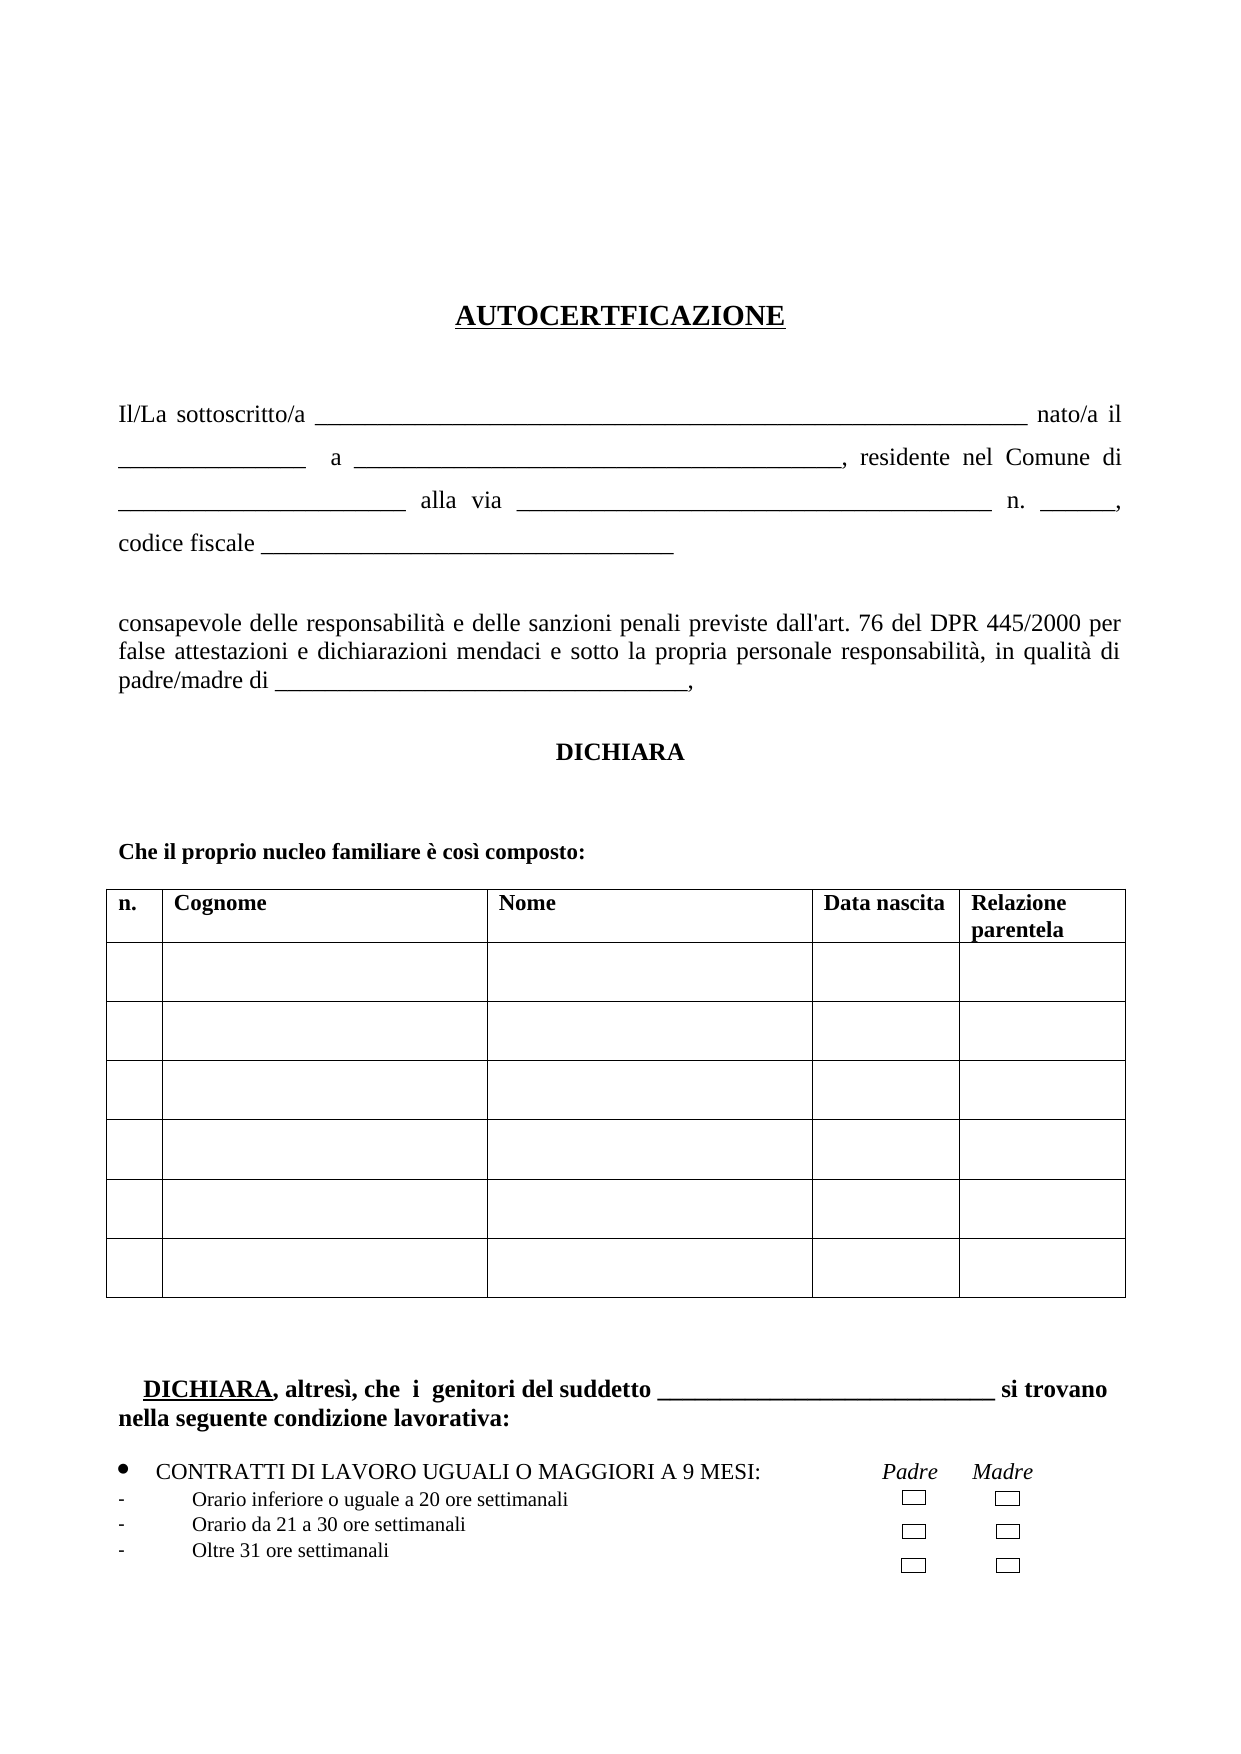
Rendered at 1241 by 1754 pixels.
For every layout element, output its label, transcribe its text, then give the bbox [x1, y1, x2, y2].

table_cell [960, 1120, 1125, 1178]
table_cell [960, 1180, 1125, 1237]
table_cell [960, 1002, 1125, 1060]
table_cell [488, 1239, 812, 1297]
text AUTOCERTFICAZIONE [118, 298, 1122, 332]
table_header Relazione parentela [960, 890, 1125, 942]
table_cell [163, 1061, 487, 1119]
table_cell [163, 1002, 487, 1060]
text Il/La sottoscritto/a _________________________________________________________ nato/a il _______________ a _______________________________________, residente nel Comune di _______________________ alla via ______________________________________ n. ______, codice fiscale _________________________________ [118, 399, 1122, 557]
table_cell [107, 1120, 162, 1178]
table_cell [488, 1061, 812, 1119]
table_header Data nascita [813, 890, 959, 942]
table_cell [488, 1002, 812, 1060]
table_cell [813, 1239, 959, 1297]
text DICHIARA, altresì, che i genitori del suddetto ___________________________ si trovano nella seguente condizione lavorativa: [118, 1374, 1122, 1432]
text consapevole delle responsabilità e delle sanzioni penali previste dall'art. 76 del DPR 445/2000 per false attestazioni e dichiarazioni mendaci e sotto la propria personale responsabilità, in qualità di padre/madre di _________________________________, [118, 608, 1122, 694]
table_cell [813, 943, 959, 1001]
table_cell [107, 943, 162, 1001]
table_cell [813, 1120, 959, 1178]
table_cell [488, 1180, 812, 1237]
table_cell [960, 1061, 1125, 1119]
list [118, 1486, 1122, 1511]
table_cell [107, 1061, 162, 1119]
table_cell [813, 1180, 959, 1237]
table_cell [163, 943, 487, 1001]
list Oltre 31 ore settimanali [118, 1537, 1122, 1562]
table_cell [107, 1002, 162, 1060]
list CONTRATTI DI LAVORO UGUALI O MAGGIORI A 9 MESI: Padre Madre [118, 1458, 1122, 1486]
table_cell [163, 1120, 487, 1178]
table_header Nome [488, 890, 812, 942]
table_cell [488, 943, 812, 1001]
table_cell [107, 1180, 162, 1237]
table_cell [960, 1239, 1125, 1297]
text Che il proprio nucleo familiare è così composto: [118, 838, 1122, 864]
table_cell [813, 1061, 959, 1119]
table_cell [163, 1239, 487, 1297]
table_cell [960, 943, 1125, 1001]
text DICHIARA [118, 737, 1122, 766]
list Orario da 30 ore settimanali [118, 1511, 1122, 1537]
table_cell [107, 1239, 162, 1297]
table_cell [813, 1002, 959, 1060]
table_header n. [107, 890, 162, 942]
table_cell [488, 1120, 812, 1178]
table_header Cognome [163, 890, 487, 942]
table_cell [163, 1180, 487, 1237]
